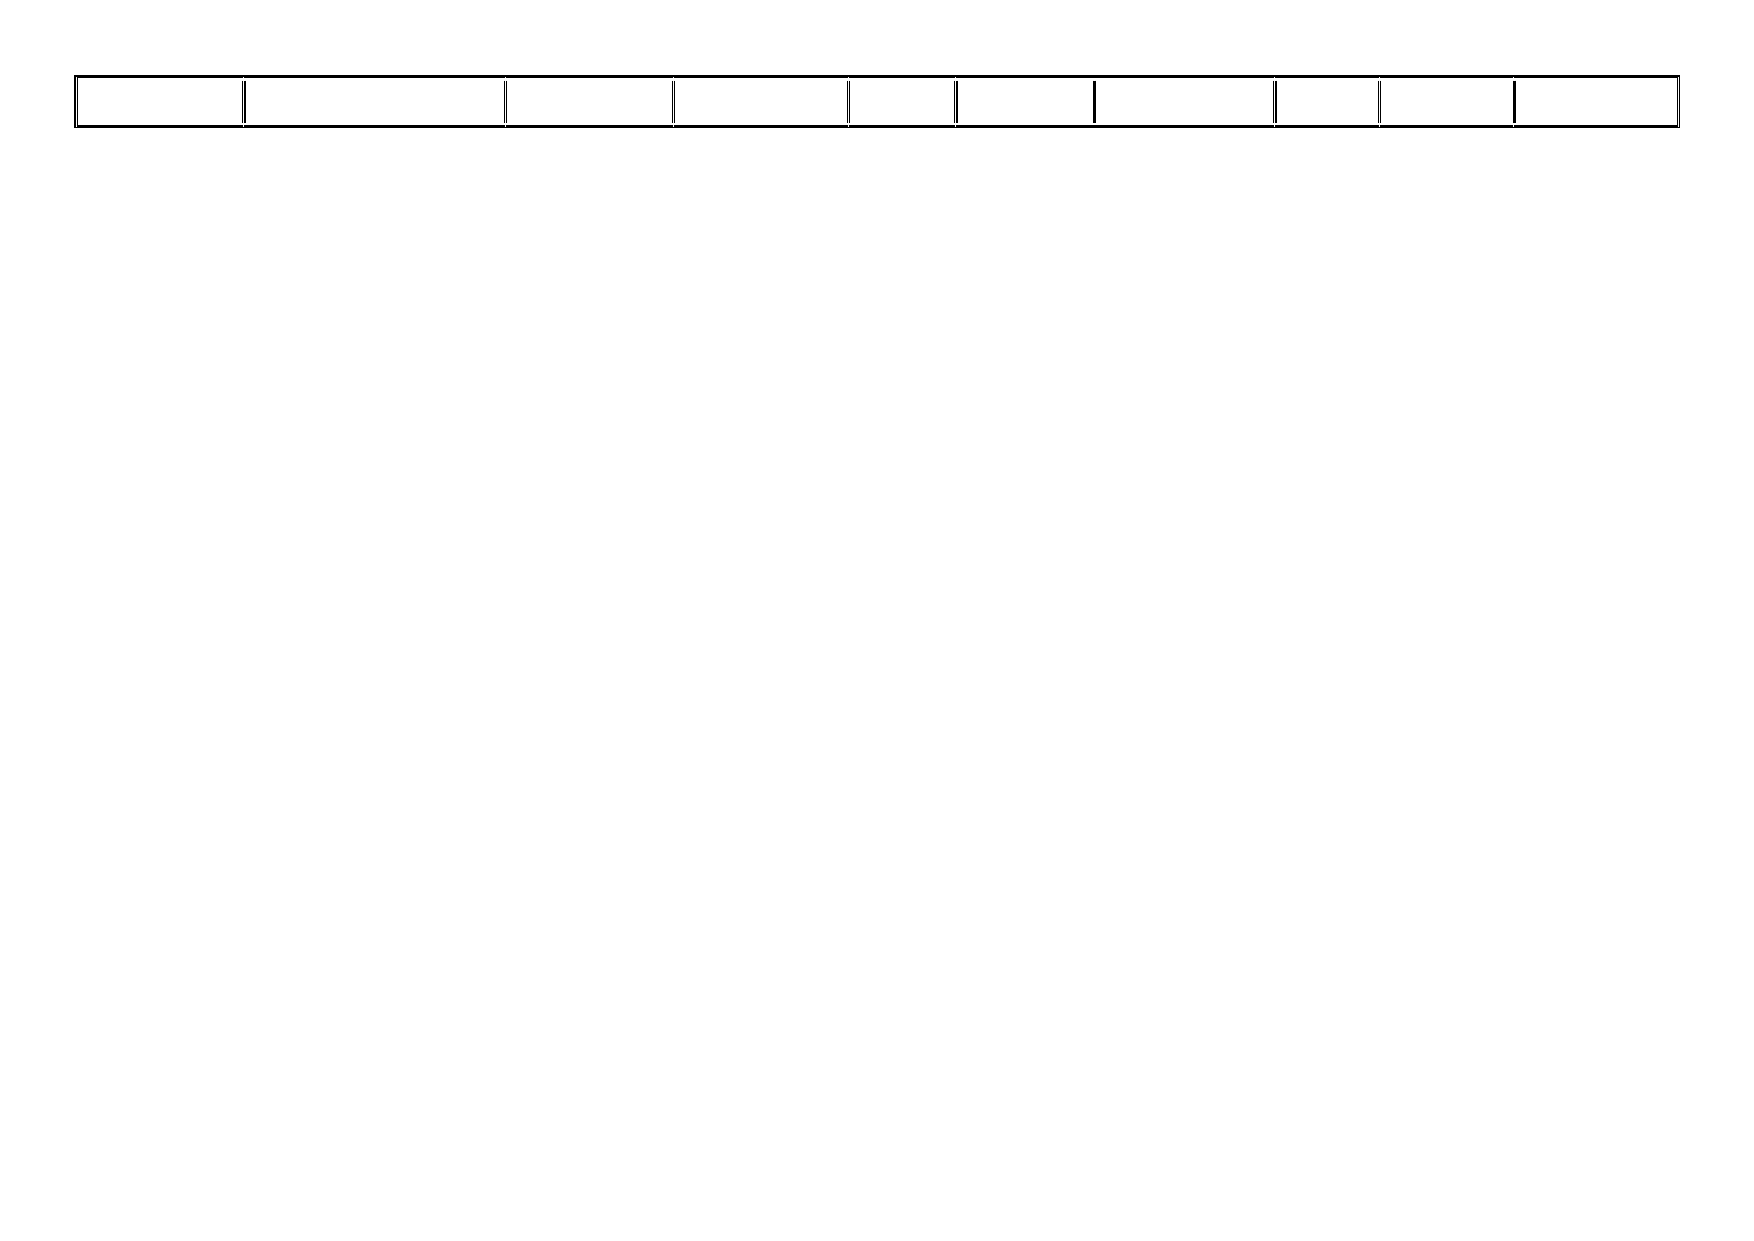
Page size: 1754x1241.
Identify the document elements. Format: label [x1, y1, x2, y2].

table_cell [849, 77, 956, 125]
table_cell [1514, 78, 1677, 125]
table_cell [1094, 77, 1275, 125]
table_cell [1380, 77, 1514, 125]
table_cell [956, 78, 1094, 125]
table_cell [78, 77, 244, 125]
table_cell [674, 78, 848, 125]
table_cell [506, 78, 673, 125]
table_cell [244, 78, 506, 125]
table_cell [1275, 78, 1380, 125]
